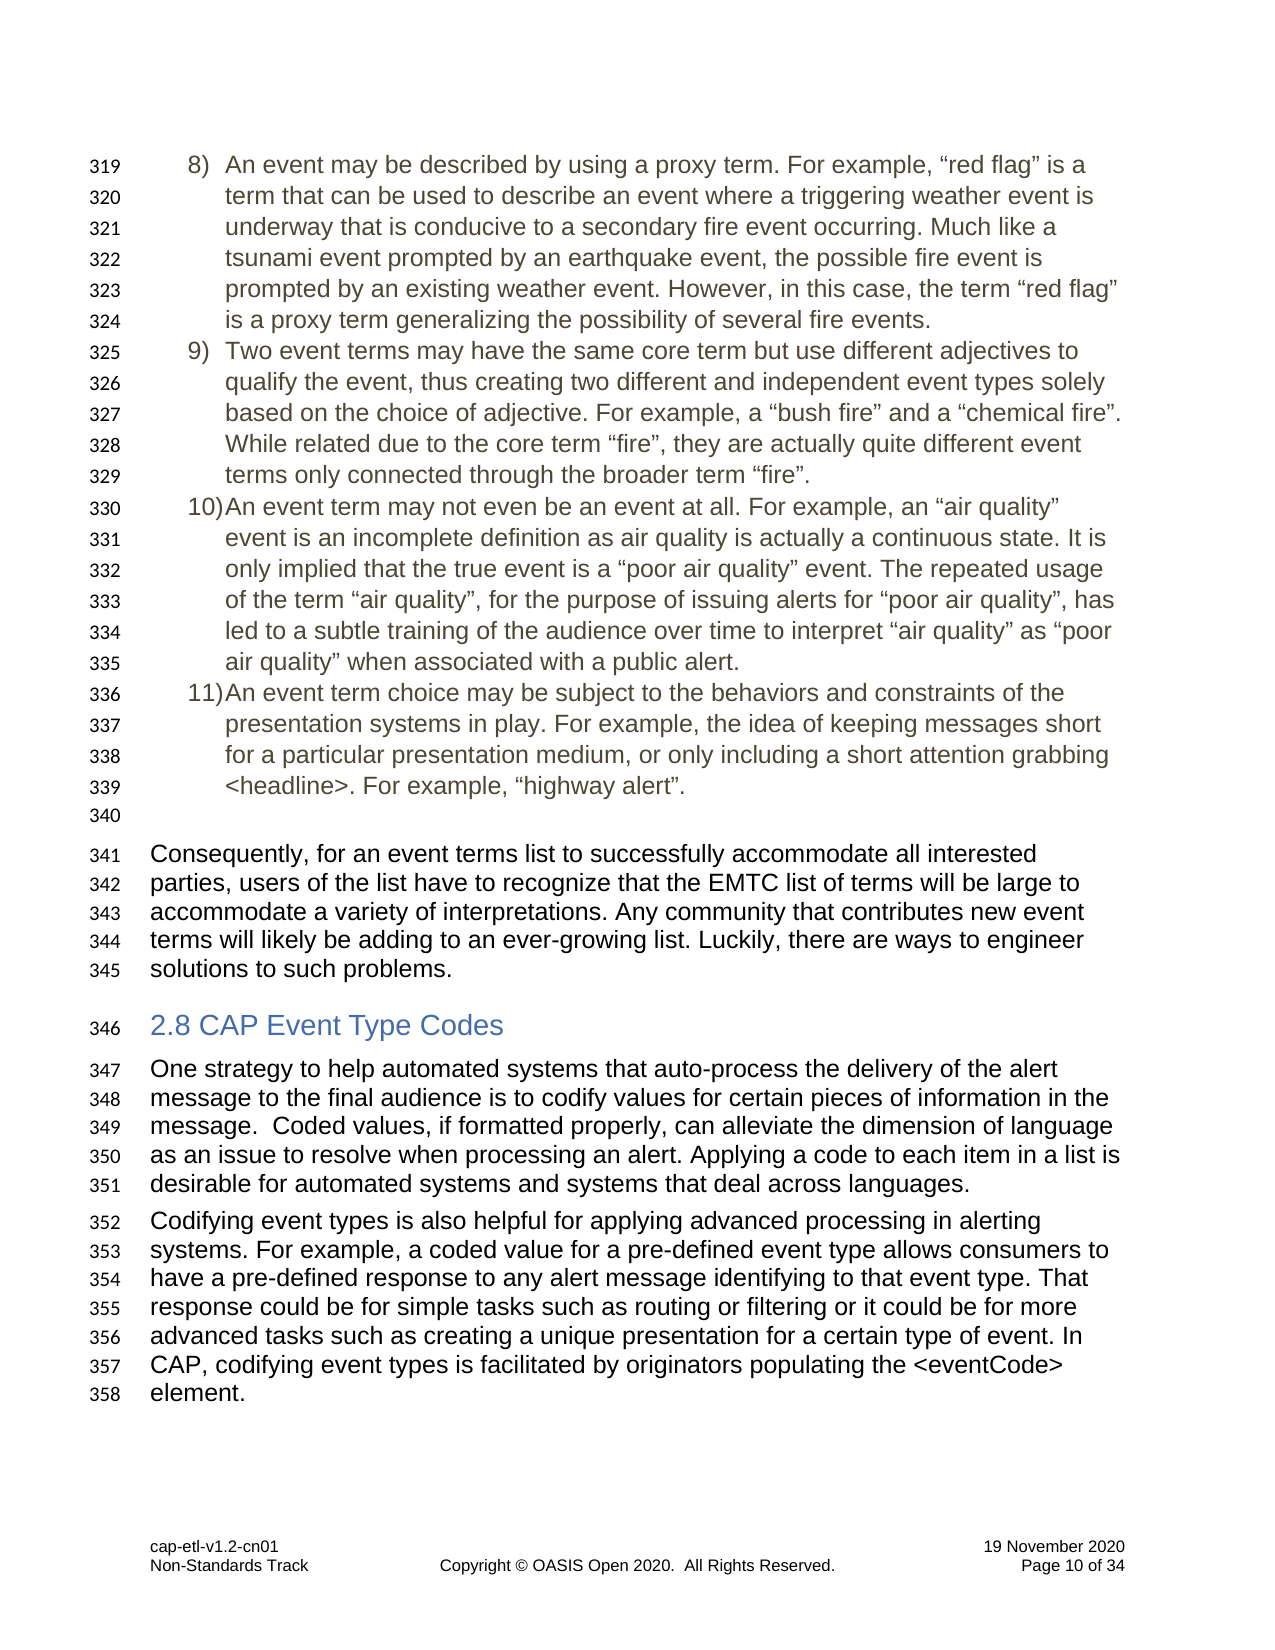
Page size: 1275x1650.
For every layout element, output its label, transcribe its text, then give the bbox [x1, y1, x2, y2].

text One strategy to help automated systems that auto-process the delivery of the alert message to the final audience is to codify values for certain pieces of information in the message. Coded values, if formatted properly, can alleviate the dimension of language as an issue to resolve when processing an alert. Applying a code to each item in a list is desirable for automated systems and systems that deal across languages. [150, 1054, 1125, 1197]
list An event term choice may be subject to the behaviors and constraints of the presentation systems in play. For example, the idea of keeping messages short for a particular presentation medium, or only including a short attention grabbing <headline>. For example, “highway alert”. [187, 678, 1125, 799]
list An event term may not even be an event at all. For example, an “air quality” event is an incomplete definition as air quality is actually a continuous state. It is only implied that the true event is a “poor air quality” event. The repeated usage of the term “air quality”, for the purpose of issuing alerts for “poor air quality”, has led to a subtle training of the audience over time to interpret “air quality” as “poor air quality” when associated with a public alert. [187, 491, 1125, 675]
text Consequently, for an event terms list to successfully accommodate all interested parties, users of the list have to recognize that the EMTC list of terms will be large to accommodate a variety of interpretations. Any community that contributes new event terms will likely be adding to an ever-growing list. Luckily, there are ways to engineer solutions to such problems. [150, 839, 1125, 983]
text Codifying event types is also helpful for applying advanced processing in alerting systems. For example, a coded value for a pre-defined event type allows consumers to have a pre-defined response to any alert message identifying to that event type. That response could be for simple tasks such as routing or filtering or it could be for more advanced tasks such as creating a unique presentation for a certain type of event. In CAP, codifying event types is facilitated by originators populating the <eventCode> element. [150, 1206, 1125, 1407]
list Two event terms may have the same core term but use different adjectives to qualify the event, thus creating two different and independent event types solely based on the choice of adjective. For example, a “bush fire” and a “chemical fire”. While related due to the core term “fire”, they are actually quite different event terms only connected through the broader term “fire”. [187, 336, 1125, 489]
list An event may be described by using a proxy term. For example, “red flag” is a term that can be used to describe an event where a triggering weather event is underway that is conducive to a secondary fire event occurring. Much like a tsunami event prompted by an earthquake event, the possible fire event is prompted by an existing weather event. However, in this case, the term “red flag” is a proxy term generalizing the possibility of several fire events. [187, 150, 1125, 334]
subtitle CAP Event Type Codes [150, 1008, 1125, 1041]
